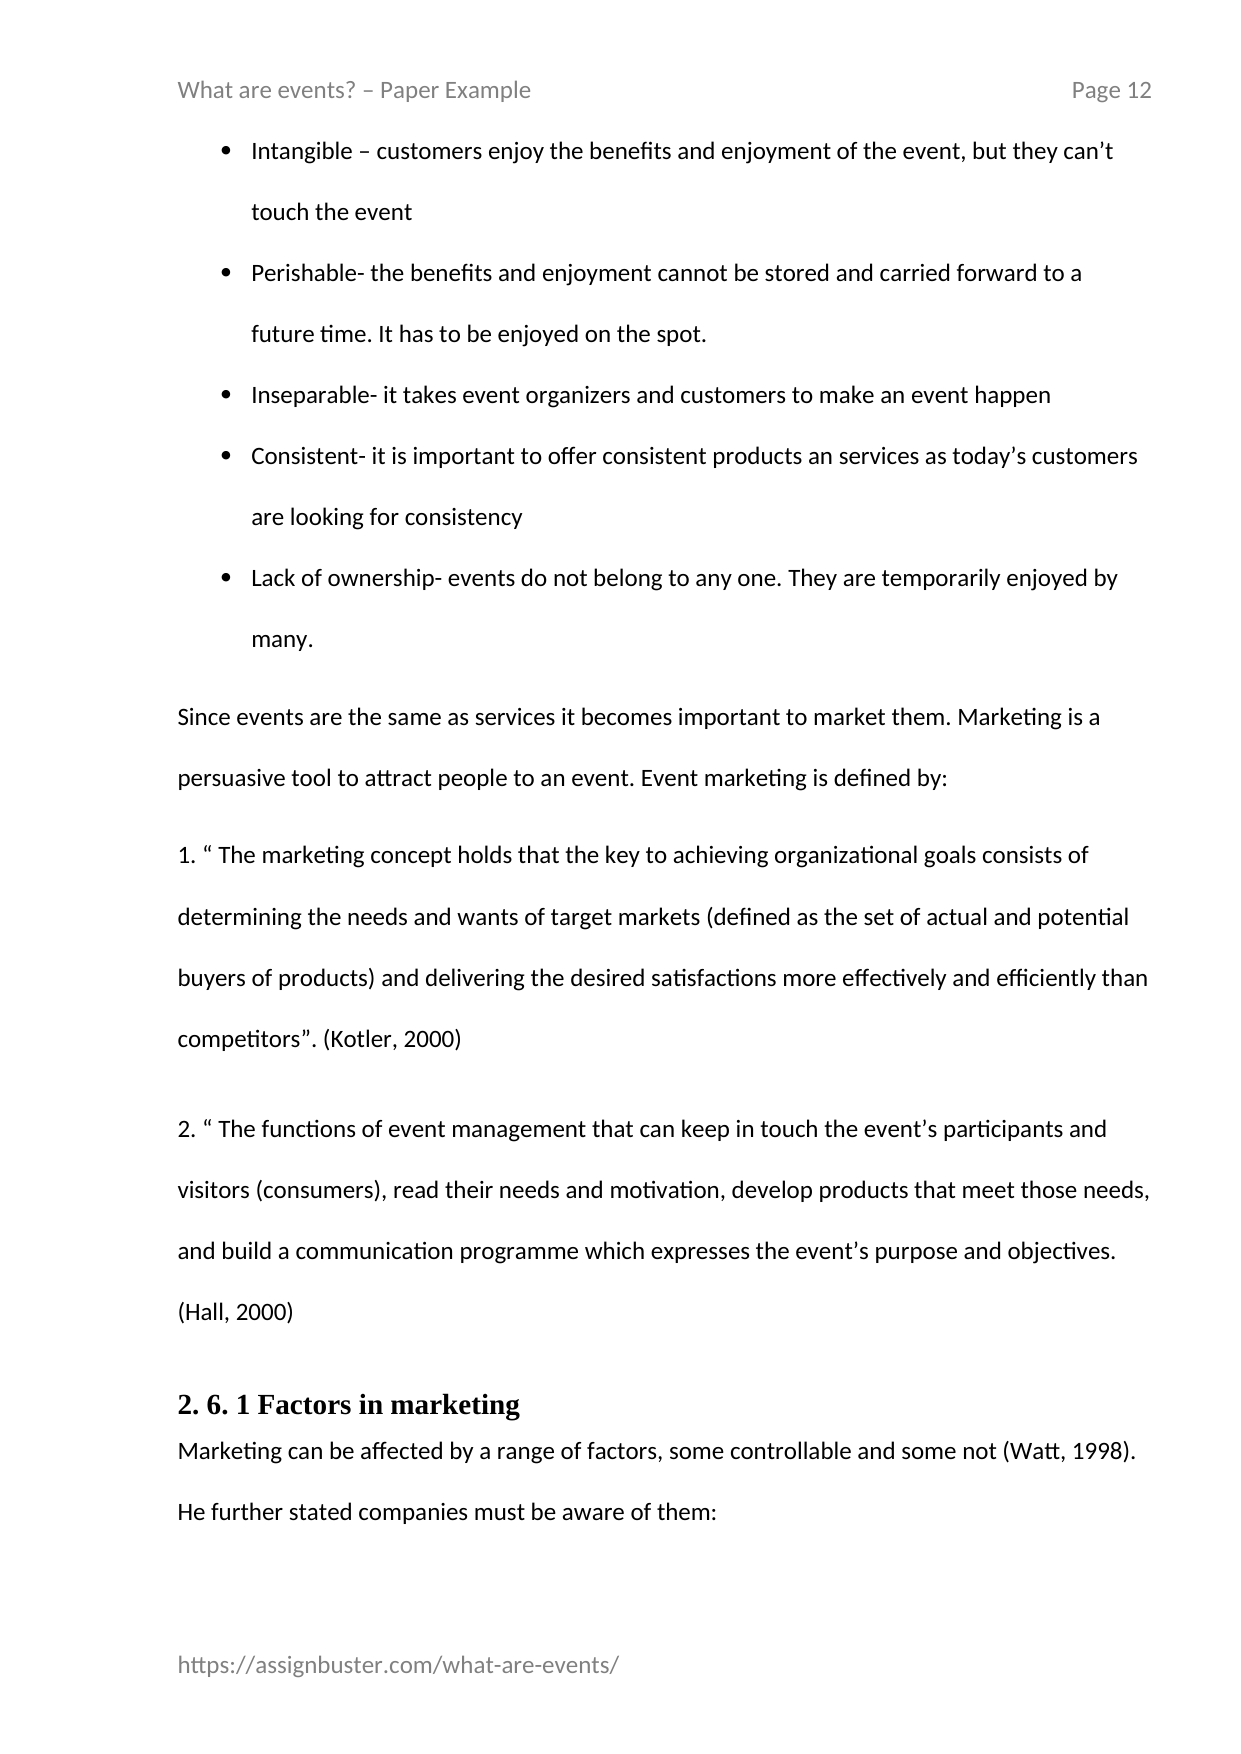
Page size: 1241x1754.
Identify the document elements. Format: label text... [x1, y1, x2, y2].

list Inseparable- it takes event organizers and customers to make an event happen [222, 379, 1152, 409]
list Intangible – customers enjoy the benefits and enjoyment of the event, but they can’t touch the event [222, 135, 1152, 226]
text 2. “ The functions of event management that can keep in touch the event’s participants and visitors (consumers), read their needs and motivation, develop products that meet those needs, and build a communication programme which expresses the event’s purpose and objectives. (Hall, 2000) [177, 1113, 1152, 1327]
list Consistent- it is important to offer consistent products an services as today’s customers are looking for consistency [222, 440, 1152, 532]
text Since events are the same as services it becomes important to market them. Marketing is a persuasive tool to attract people to an event. Event marketing is defined by: [177, 701, 1152, 792]
text Marketing can be affected by a range of factors, some controllable and some not (Watt, 1998). He further stated companies must be aware of them: [177, 1436, 1152, 1527]
subtitle 2. 6. 1 Factors in marketing [177, 1387, 1152, 1420]
text 1. “ The marketing concept holds that the key to achieving organizational goals consists of determining the needs and wants of target markets (defined as the set of actual and potential buyers of products) and delivering the desired satisfactions more effectively and efficiently than competitors”. (Kotler, 2000) [177, 839, 1152, 1053]
list Perishable- the benefits and enjoyment cannot be stored and carried forward to a future time. It has to be enjoyed on the spot. [222, 257, 1152, 348]
list Lack of ownership- events do not belong to any one. They are temporarily enjoyed by many. [222, 562, 1152, 654]
